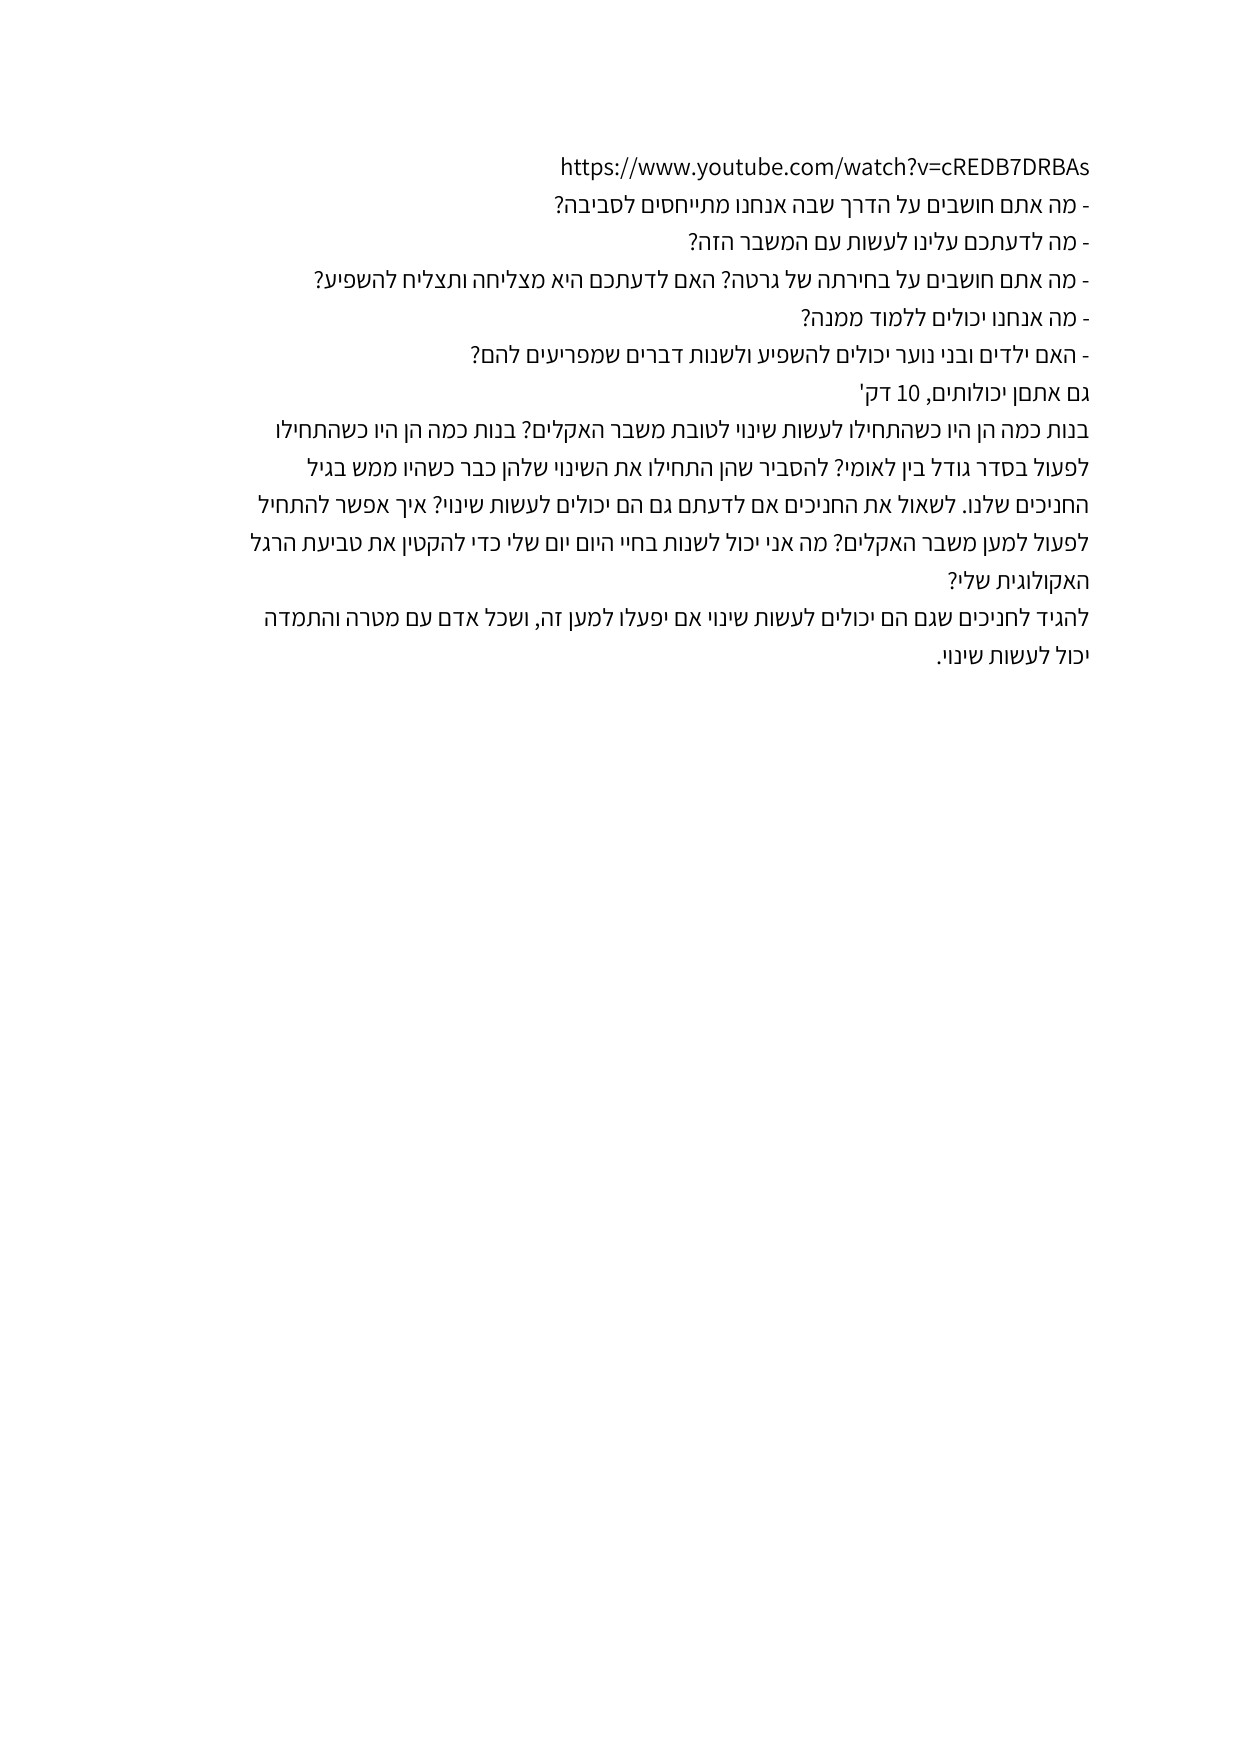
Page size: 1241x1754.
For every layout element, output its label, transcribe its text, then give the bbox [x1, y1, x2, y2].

text https://www.youtube.com/watch?v=cREDB7DRBAs [150, 150, 1090, 183]
text בנות כמה הן היו כשהתחילו לעשות שינוי לטובת משבר האקלים? בנות כמה הן היו כשהתחילו [150, 413, 1090, 446]
text לפעול למען משבר האקלים? מה אני יכול לשנות בחיי היום יום שלי כדי להקטין את טביעת הרגל [150, 526, 1090, 559]
text החניכים שלנו. לשאול את החניכים אם לדעתם גם הם יכולים לעשות שינוי? איך אפשר להתחיל [150, 488, 1090, 521]
text - מה אתם חושבים על בחירתה של גרטה? האם לדעתכם היא מצליחה ותצליח להשפיע? [150, 263, 1090, 296]
text - מה לדעתכם עלינו לעשות עם המשבר הזה? [150, 225, 1090, 258]
text לפעול בסדר גודל בין לאומי? להסביר שהן התחילו את השינוי שלהן כבר כשהיו ממש בגיל [150, 451, 1090, 483]
text להגיד לחניכים שגם הם יכולים לעשות שינוי אם יפעלו למען זה, ושכל אדם עם מטרה והתמדה [150, 601, 1090, 634]
text - מה אתם חושבים על הדרך שבה אנחנו מתייחסים לסביבה? [150, 188, 1090, 220]
text יכול לעשות שינוי. [150, 639, 1090, 672]
text גם אתםן יכולותים, 10 דק' [150, 376, 1090, 408]
text - האם ילדים ובני נוער יכולים להשפיע ולשנות דברים שמפריעים להם? [150, 338, 1090, 371]
text האקולוגית שלי? [150, 564, 1090, 596]
text - מה אנחנו יכולים ללמוד ממנה? [150, 300, 1090, 333]
